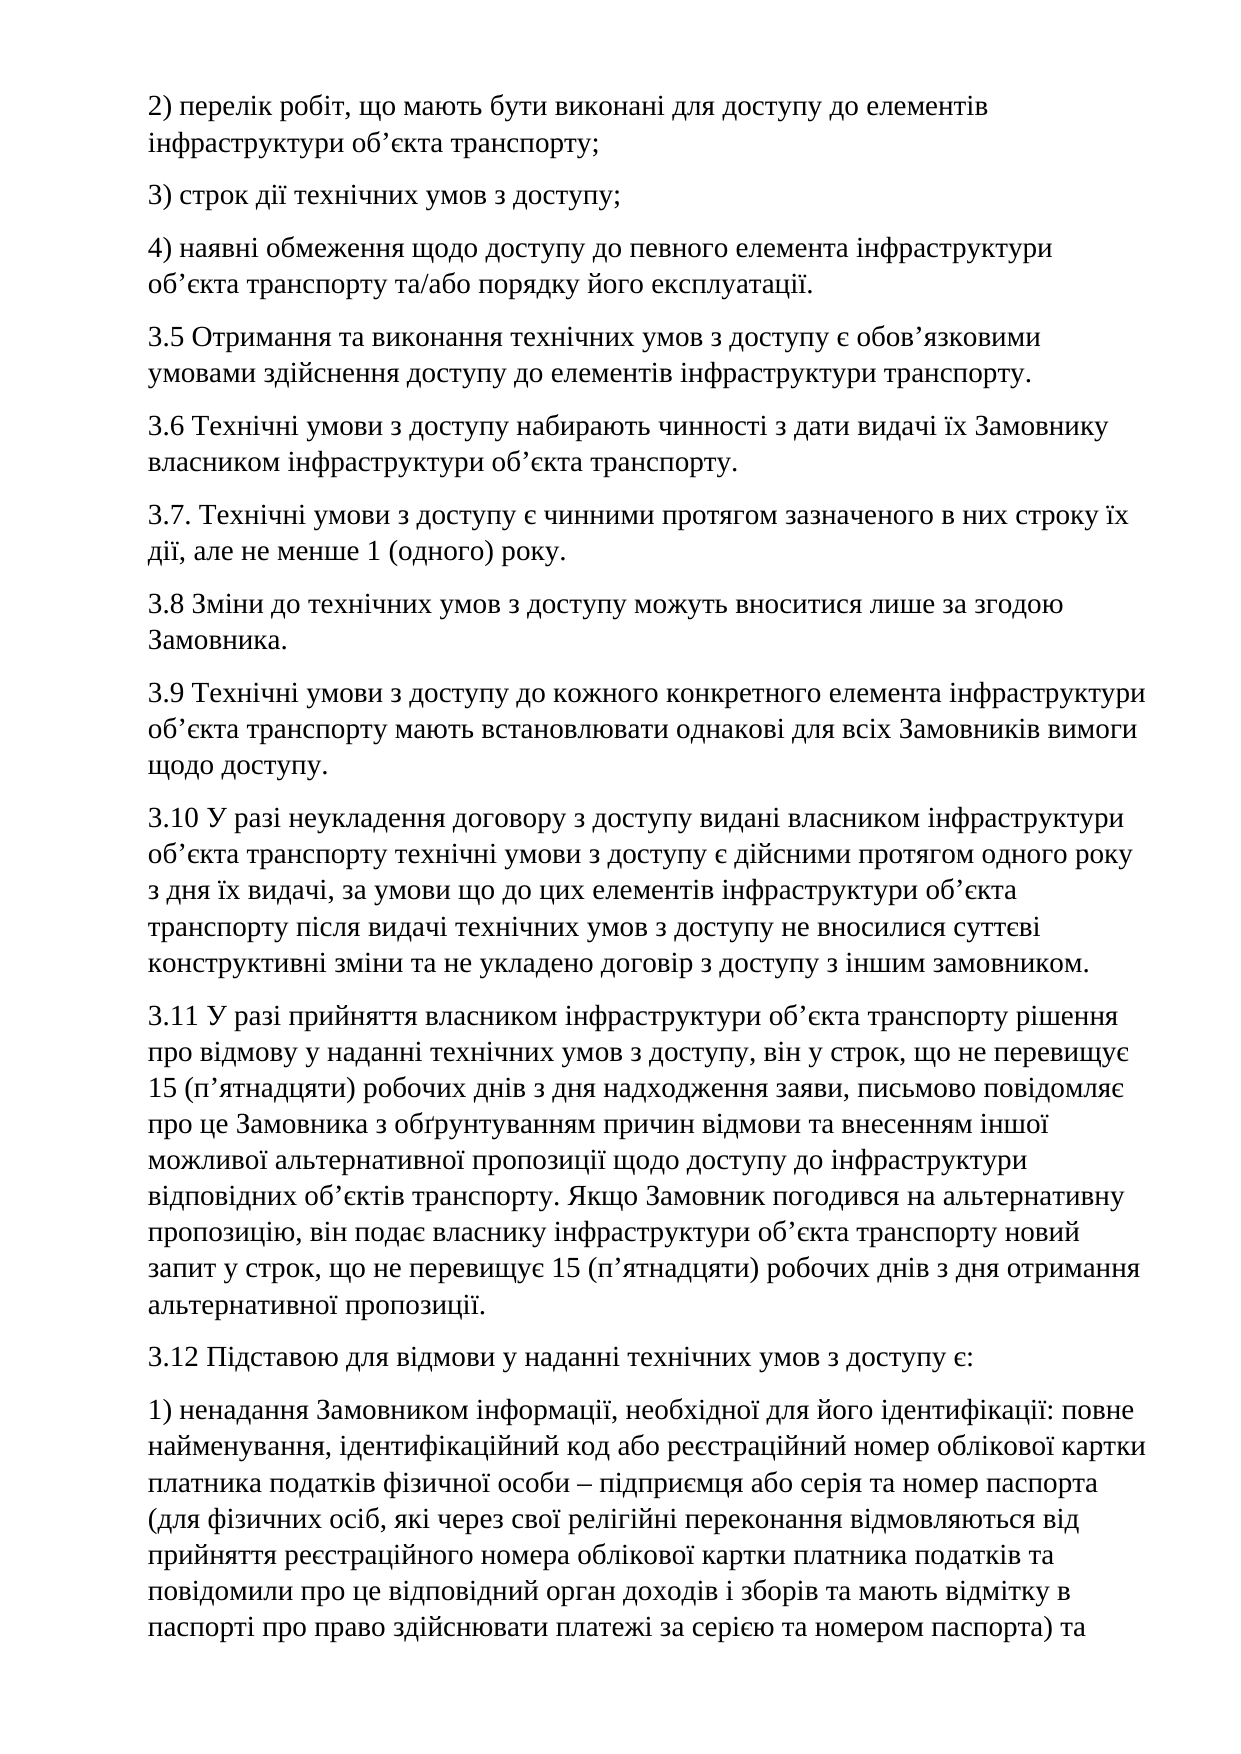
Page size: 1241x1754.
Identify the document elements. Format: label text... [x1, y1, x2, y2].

text 3.7. Технічні умови з доступу є чинними протягом зазначеного в них строку їх дії, але не менше 1 (одного) року. [148, 497, 1152, 567]
text 3.9 Технічні умови з доступу до кожного конкретного елемента інфраструктури об’єкта транспорту мають встановлювати однакові для всіх Замовників вимоги щодо доступу. [148, 675, 1152, 781]
text 4) наявні обмеження щодо доступу до певного елемента інфраструктури об’єкта транспорту та/або порядку його експлуатації. [148, 230, 1152, 300]
text 3.11 У разі прийняття власником інфраструктури об’єкта транспорту рішення про відмову у наданні технічних умов з доступу, він у строк, що не перевищує 15 (п’ятнадцяти) робочих днів з дня надходження заяви, письмово повідомляє про це Замовника з обґрунтуванням причин відмови та внесенням іншої можливої альтернативної пропозиції щодо доступу до інфраструктури відповідних об’єктів транспорту. Якщо Замовник погодився на альтернативну пропозицію, він подає власнику інфраструктури об’єкта транспорту новий запит у строк, що не перевищує 15 (п’ятнадцяти) робочих днів з дня отримання альтернативної пропозиції. [148, 998, 1152, 1320]
text 3.5 Отримання та виконання технічних умов з доступу є обов’язковими умовами здійснення доступу до елементів інфраструктури транспорту. [148, 319, 1152, 389]
text 2) перелік робіт, що мають бути виконані для доступу до елементів інфраструктури об’єкта транспорту; [148, 88, 1152, 158]
text 3.10 У разі неукладення договору з доступу видані власником інфраструктури об’єкта транспорту технічні умови з доступу є дійсними протягом одного року з дня їх видачі, за умови що до цих елементів інфраструктури об’єкта транспорту після видачі технічних умов з доступу не вносилися суттєві конструктивні зміни та не укладено договір з доступу з іншим замовником. [148, 800, 1152, 978]
text 3.12 Підставою для відмови у наданні технічних умов з доступу є: [148, 1339, 1152, 1373]
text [148, 1392, 1152, 1643]
text 3.8 Зміни до технічних умов з доступу можуть вноситися лише за згодою Замовника. [148, 586, 1152, 656]
text 3.6 Технічні умови з доступу набирають чинності з дати видачі їх Замовнику власником інфраструктури об’єкта транспорту. [148, 408, 1152, 478]
text 3) строк дії технічних умов з доступу; [148, 177, 1152, 211]
